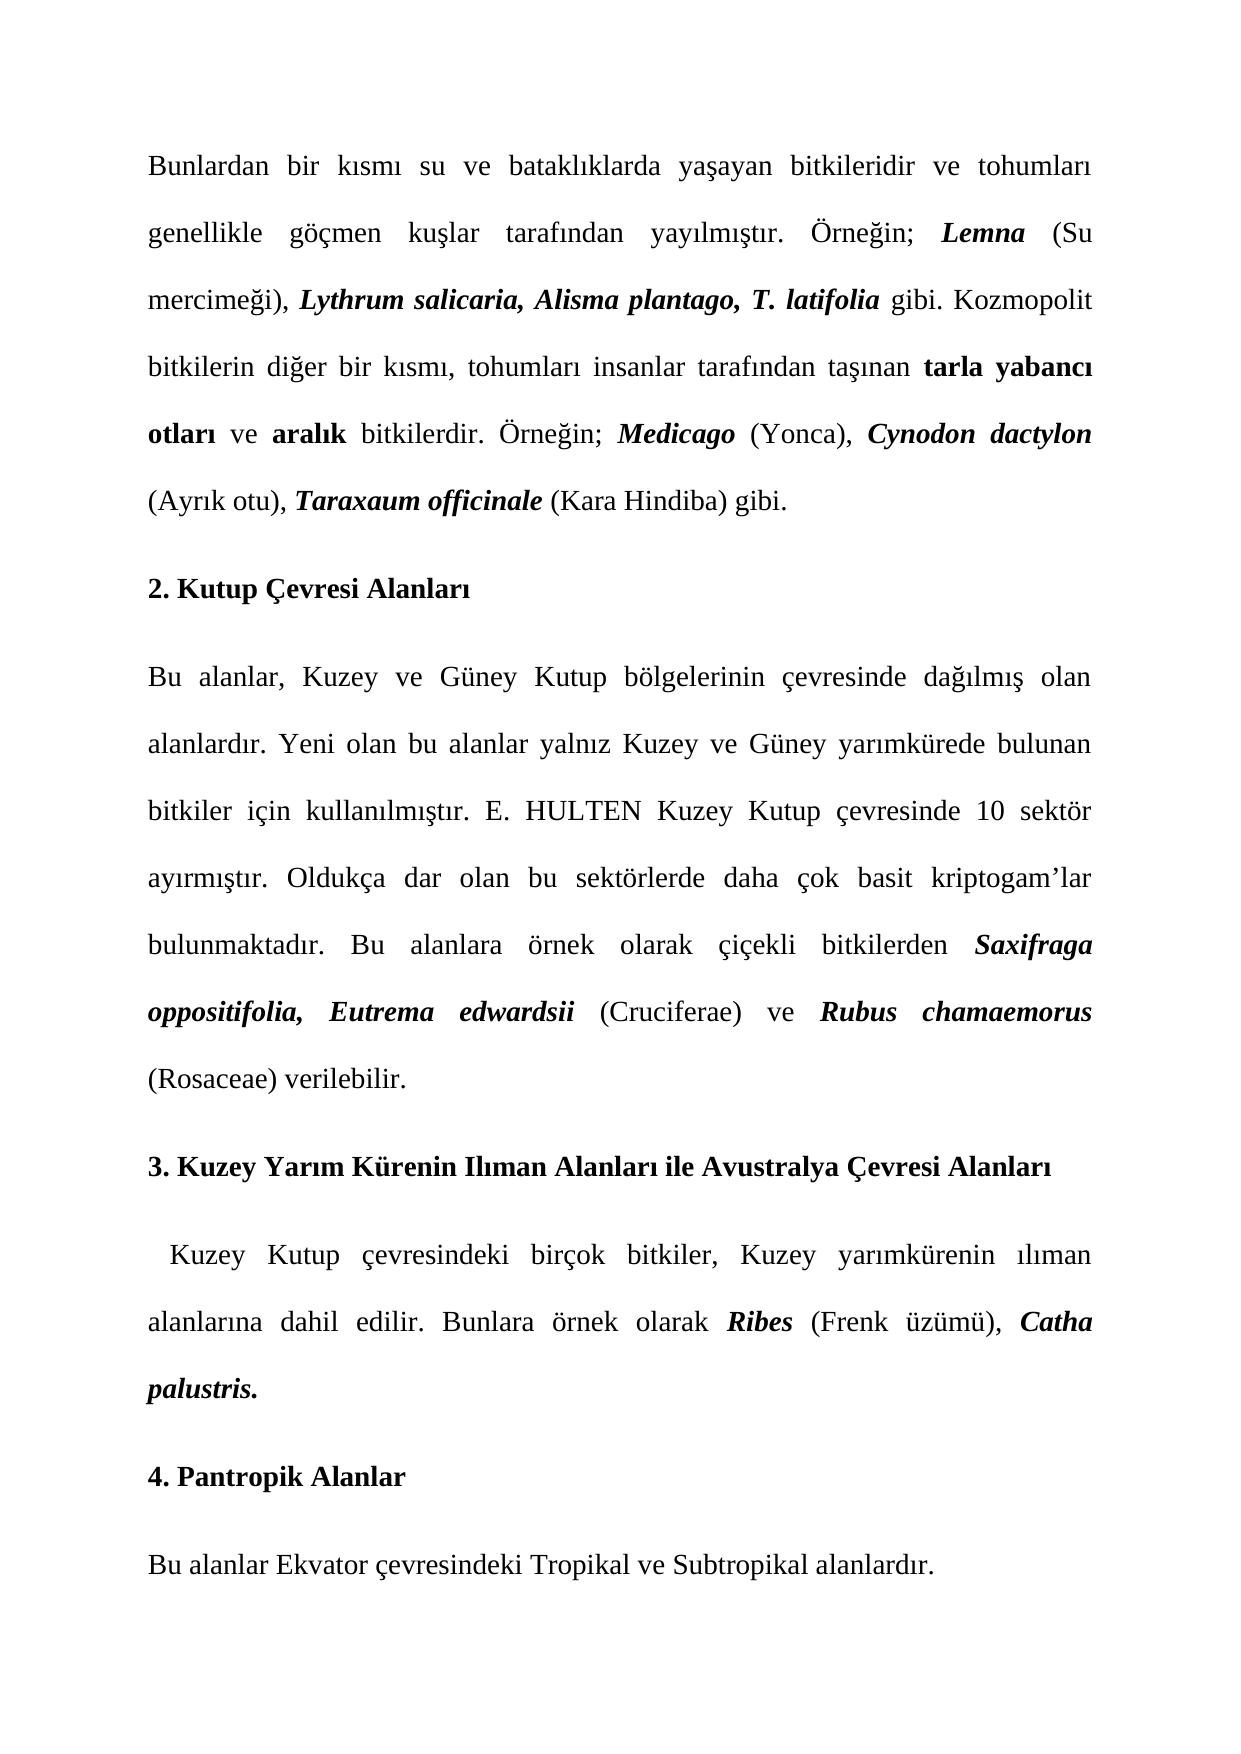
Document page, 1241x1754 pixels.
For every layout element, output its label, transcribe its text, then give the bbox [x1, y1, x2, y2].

text Bu alanlar Ekvator çevresindeki Tropikal ve Subtropikal alanlardır. [148, 1547, 1093, 1581]
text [148, 148, 1093, 517]
text 4. Pantropik Alanlar [148, 1459, 1093, 1493]
text Bu alanlar, Kuzey ve Güney Kutup bölgelerinin çevresinde dağılmış olan alanlardır. Yeni olan bu alanlar yalnız Kuzey ve Güney yarımkürede bulunan bitkiler için kullanılmıştır. E. HULTEN Kuzey Kutup çevresinde 10 sektör ayırmıştır. Oldukça dar olan bu sektörlerde daha çok basit kriptogam’lar bulunmaktadır. Bu alanlara örnek olarak çiçekli bitkilerden Saxifraga oppositifolia, Eutrema edwardsii (Cruciferae) ve Rubus chamaemorus (Rosaceae) verilebilir. [148, 659, 1093, 1095]
text 2. Kutup Çevresi Alanları [148, 571, 1093, 604]
text 3. Kuzey Yarım Kürenin Ilıman Alanları ile Avustralya Çevresi Alanları [148, 1149, 1093, 1183]
text Kuzey Kutup çevresindeki birçok bitkiler, Kuzey yarımkürenin ılıman alanlarına dahil edilir. Bunlara örnek olarak Ribes (Frenk üzümü), Catha palustris. [148, 1237, 1093, 1405]
